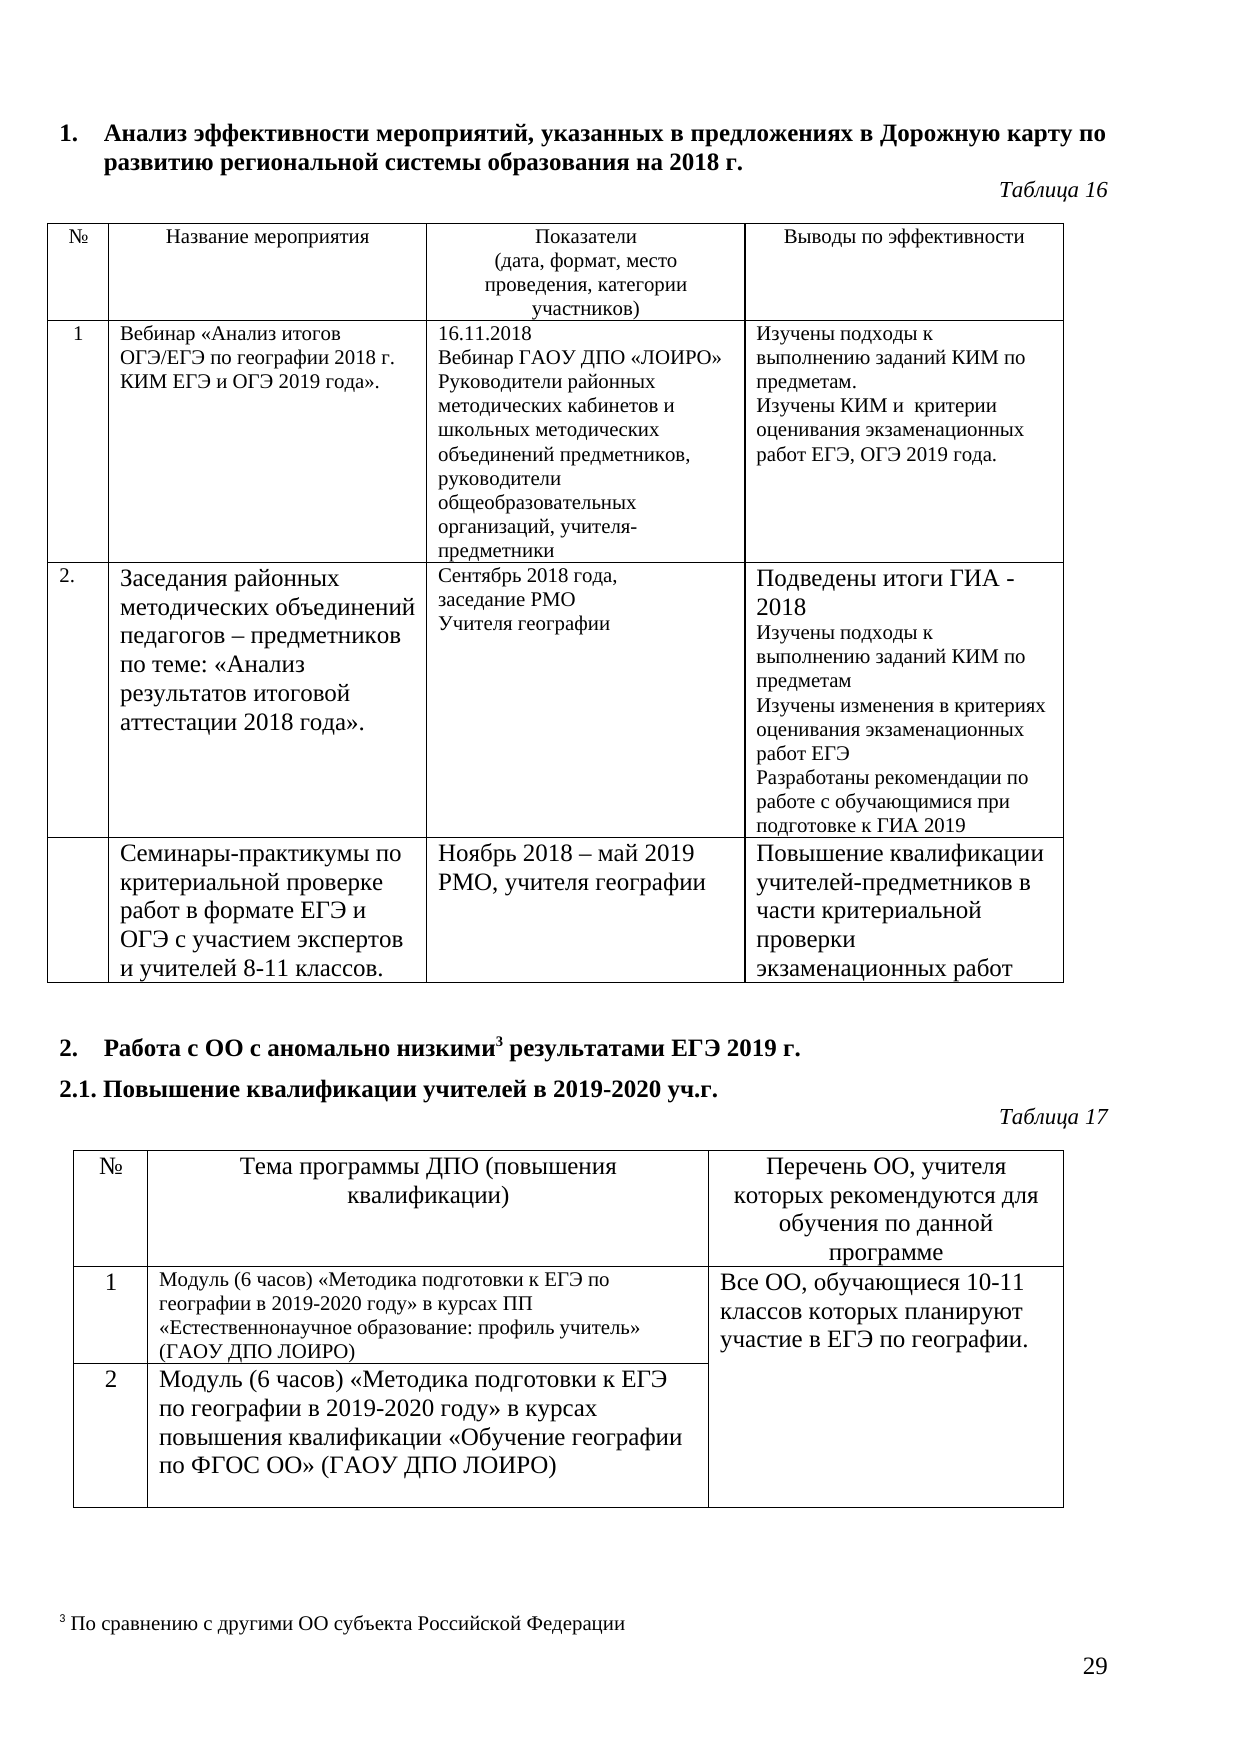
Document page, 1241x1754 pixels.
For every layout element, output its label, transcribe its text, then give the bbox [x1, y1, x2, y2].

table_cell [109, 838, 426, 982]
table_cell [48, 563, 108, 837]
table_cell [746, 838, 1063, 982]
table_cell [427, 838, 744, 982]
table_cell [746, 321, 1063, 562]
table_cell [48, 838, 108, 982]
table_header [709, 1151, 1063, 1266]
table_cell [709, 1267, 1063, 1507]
list 2.1. Повышение квалификации учителей в 2019-2020 уч.г. [59, 1074, 1107, 1103]
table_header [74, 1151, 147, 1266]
subtitle Работа с ОО с аномально низкими результатами ЕГЭ 2019 г. [59, 1033, 1107, 1061]
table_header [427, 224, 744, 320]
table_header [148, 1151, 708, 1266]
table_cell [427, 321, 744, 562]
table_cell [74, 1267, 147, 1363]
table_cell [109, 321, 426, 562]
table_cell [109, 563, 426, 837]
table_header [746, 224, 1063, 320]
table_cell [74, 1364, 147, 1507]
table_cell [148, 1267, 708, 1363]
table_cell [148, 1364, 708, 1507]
subtitle Анализ эффективности мероприятий, указанных в предложениях в Дорожную карту по развитию региональной системы образования на 2018 г. [59, 118, 1107, 176]
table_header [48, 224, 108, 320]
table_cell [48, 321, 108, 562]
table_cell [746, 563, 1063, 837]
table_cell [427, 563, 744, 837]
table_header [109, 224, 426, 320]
